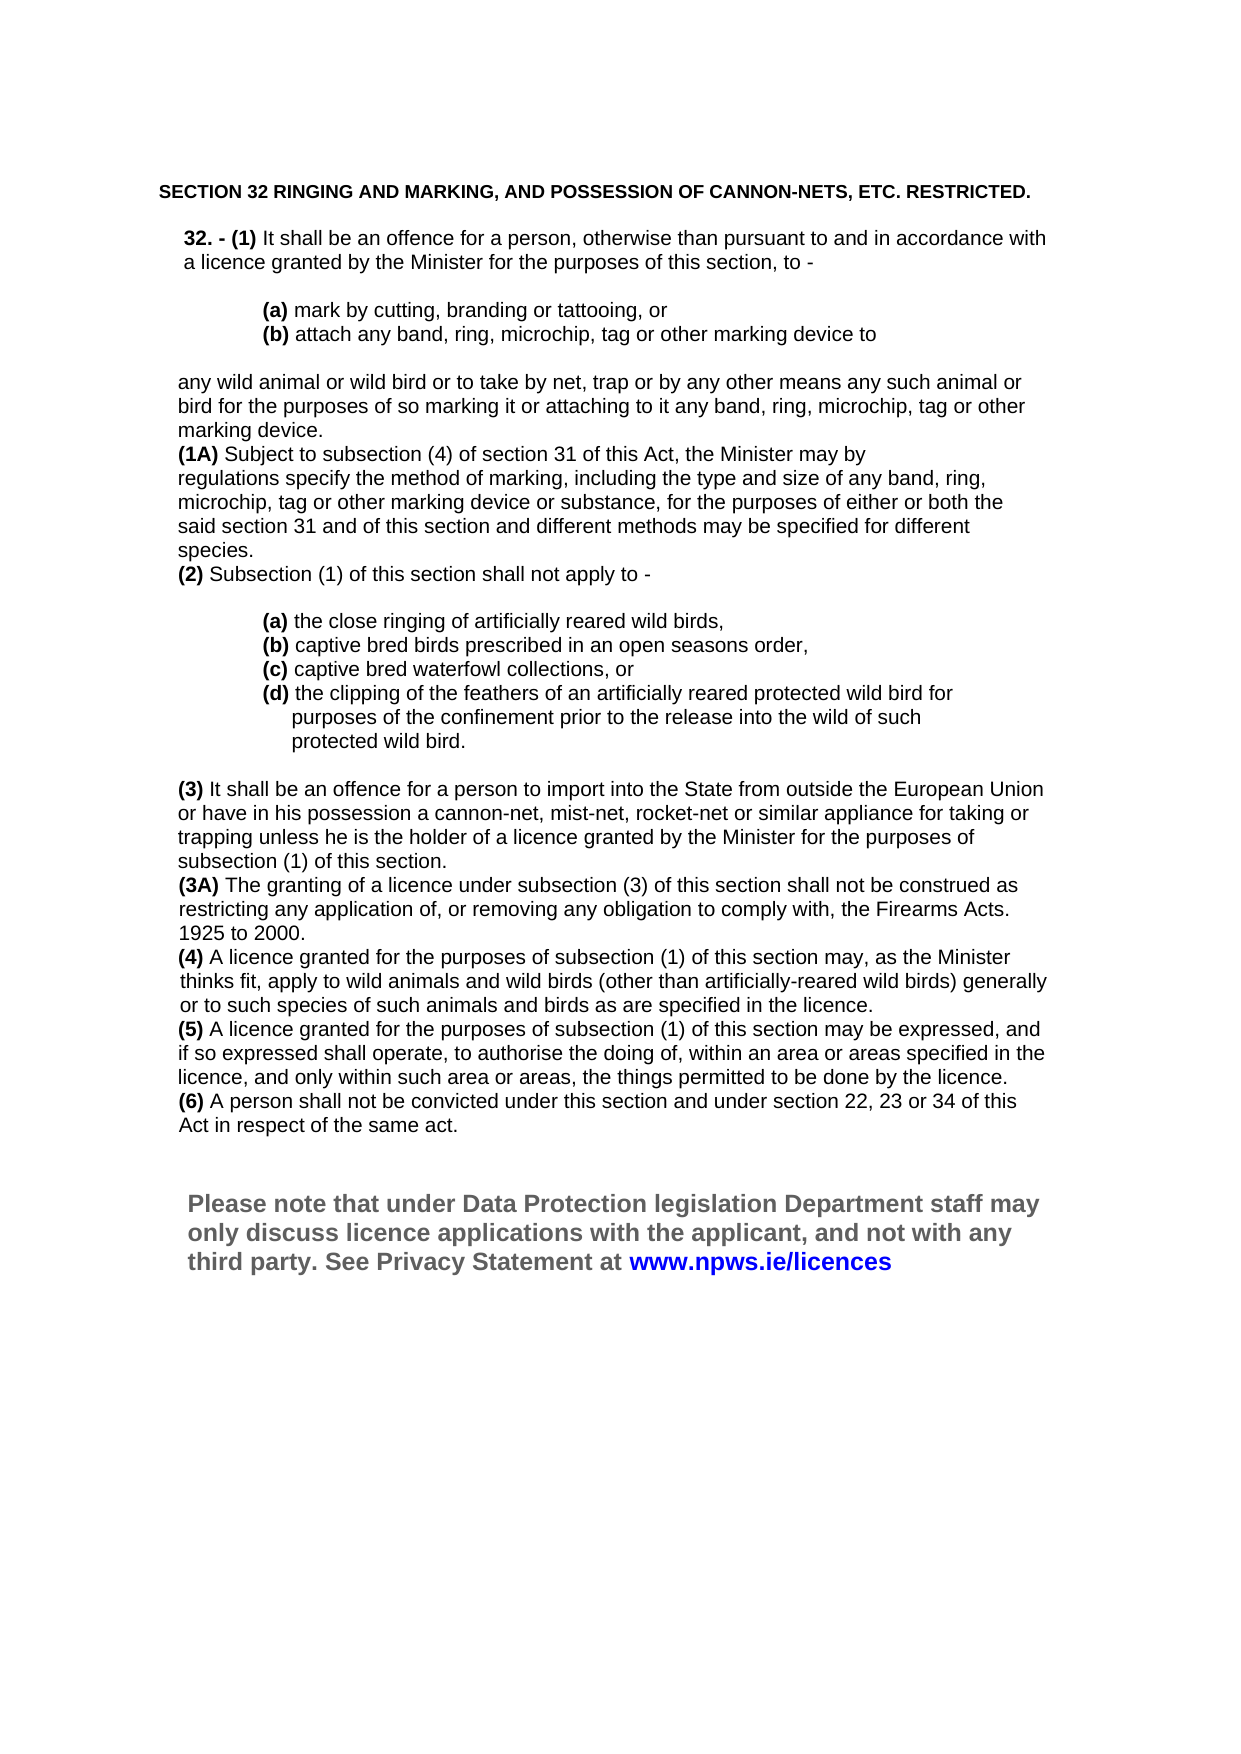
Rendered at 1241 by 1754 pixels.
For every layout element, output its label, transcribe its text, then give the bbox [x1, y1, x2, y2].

text or to such species of such animals and birds as are specified in the licence. [99, 993, 1053, 1017]
text a licence granted by the Minister for the purposes of this section, to - [143, 250, 1053, 274]
text purposes of the confinement prior to the release into the wild of such [262, 705, 1053, 729]
text regulations specify the method of marking, including the type and size of any band, ring, [143, 466, 1053, 489]
text (a) mark by cutting, branding or tattooing, or [187, 298, 1053, 322]
text (5) A licence granted for the purposes of subsection (1) of this section may be expressed, and [143, 1017, 1053, 1041]
text bird for the purposes of so marking it or attaching to it any band, ring, microchip, tag or other [143, 394, 1053, 418]
text (1A) Subject to subsection (4) of section 31 of this Act, the Minister may by [143, 442, 1053, 466]
text Please note that under Data Protection legislation Department staff may only discuss licence applications with the applicant, and not with any third party. See Privacy Statement at www.npws.ie/licences [187, 1189, 1053, 1276]
text 1925 to 2000. [143, 921, 1053, 945]
text protected wild bird. [262, 729, 1053, 753]
text (a) the close ringing of artificially reared wild birds, [187, 609, 1053, 633]
text said section 31 and of this section and different methods may be specified for different [143, 513, 1053, 537]
text if so expressed shall operate, to authorise the doing of, within an area or areas specified in the [143, 1041, 1053, 1065]
text subsection (1) of this section. [143, 849, 1053, 873]
text (3A) The granting of a licence under subsection (3) of this section shall not be construed as [143, 873, 1053, 897]
text trapping unless he is the holder of a licence granted by the Minister for the purposes of [143, 825, 1053, 849]
text marking device. [143, 418, 1053, 442]
text species. [143, 537, 1053, 561]
text 32. - (1) It shall be an offence for a person, otherwise than pursuant to and in accordance with [143, 226, 1053, 250]
text thinks fit, apply to wild animals and wild birds (other than artificially-reared wild birds) generally [99, 969, 1053, 993]
text microchip, tag or other marking device or substance, for the purposes of either or both the [143, 489, 1053, 513]
text (2) Subsection (1) of this section shall not apply to - [143, 561, 1053, 585]
text (6) A person shall not be convicted under this section and under section 22, 23 or 34 of this [143, 1089, 1053, 1113]
text (b) attach any band, ring, microchip, tag or other marking device to [187, 322, 1053, 346]
text (d) the clipping of the feathers of an artificially reared protected wild bird for [262, 681, 1053, 705]
text (4) A licence granted for the purposes of subsection (1) of this section may, as the Minister [99, 945, 1053, 969]
text or have in his possession a cannon-net, mist-net, rocket-net or similar appliance for taking or [143, 801, 1053, 825]
text any wild animal or wild bird or to take by net, trap or by any other means any such animal or [143, 370, 1053, 394]
text Act in respect of the same act. [143, 1113, 1053, 1137]
text SECTION 32 RINGING AND MARKING, AND POSSESSION OF CANNON-NETS, ETC. RESTRICTED. [143, 181, 1053, 202]
text restricting any application of, or removing any obligation to comply with, the Firearms Acts. [143, 897, 1053, 921]
text (b) captive bred birds prescribed in an open seasons order, [187, 633, 1053, 657]
text (c) captive bred waterfowl collections, or [187, 657, 1053, 681]
text (3) It shall be an offence for a person to import into the State from outside the European Union [143, 777, 1053, 801]
text licence, and only within such area or areas, the things permitted to be done by the licence. [143, 1065, 1053, 1089]
